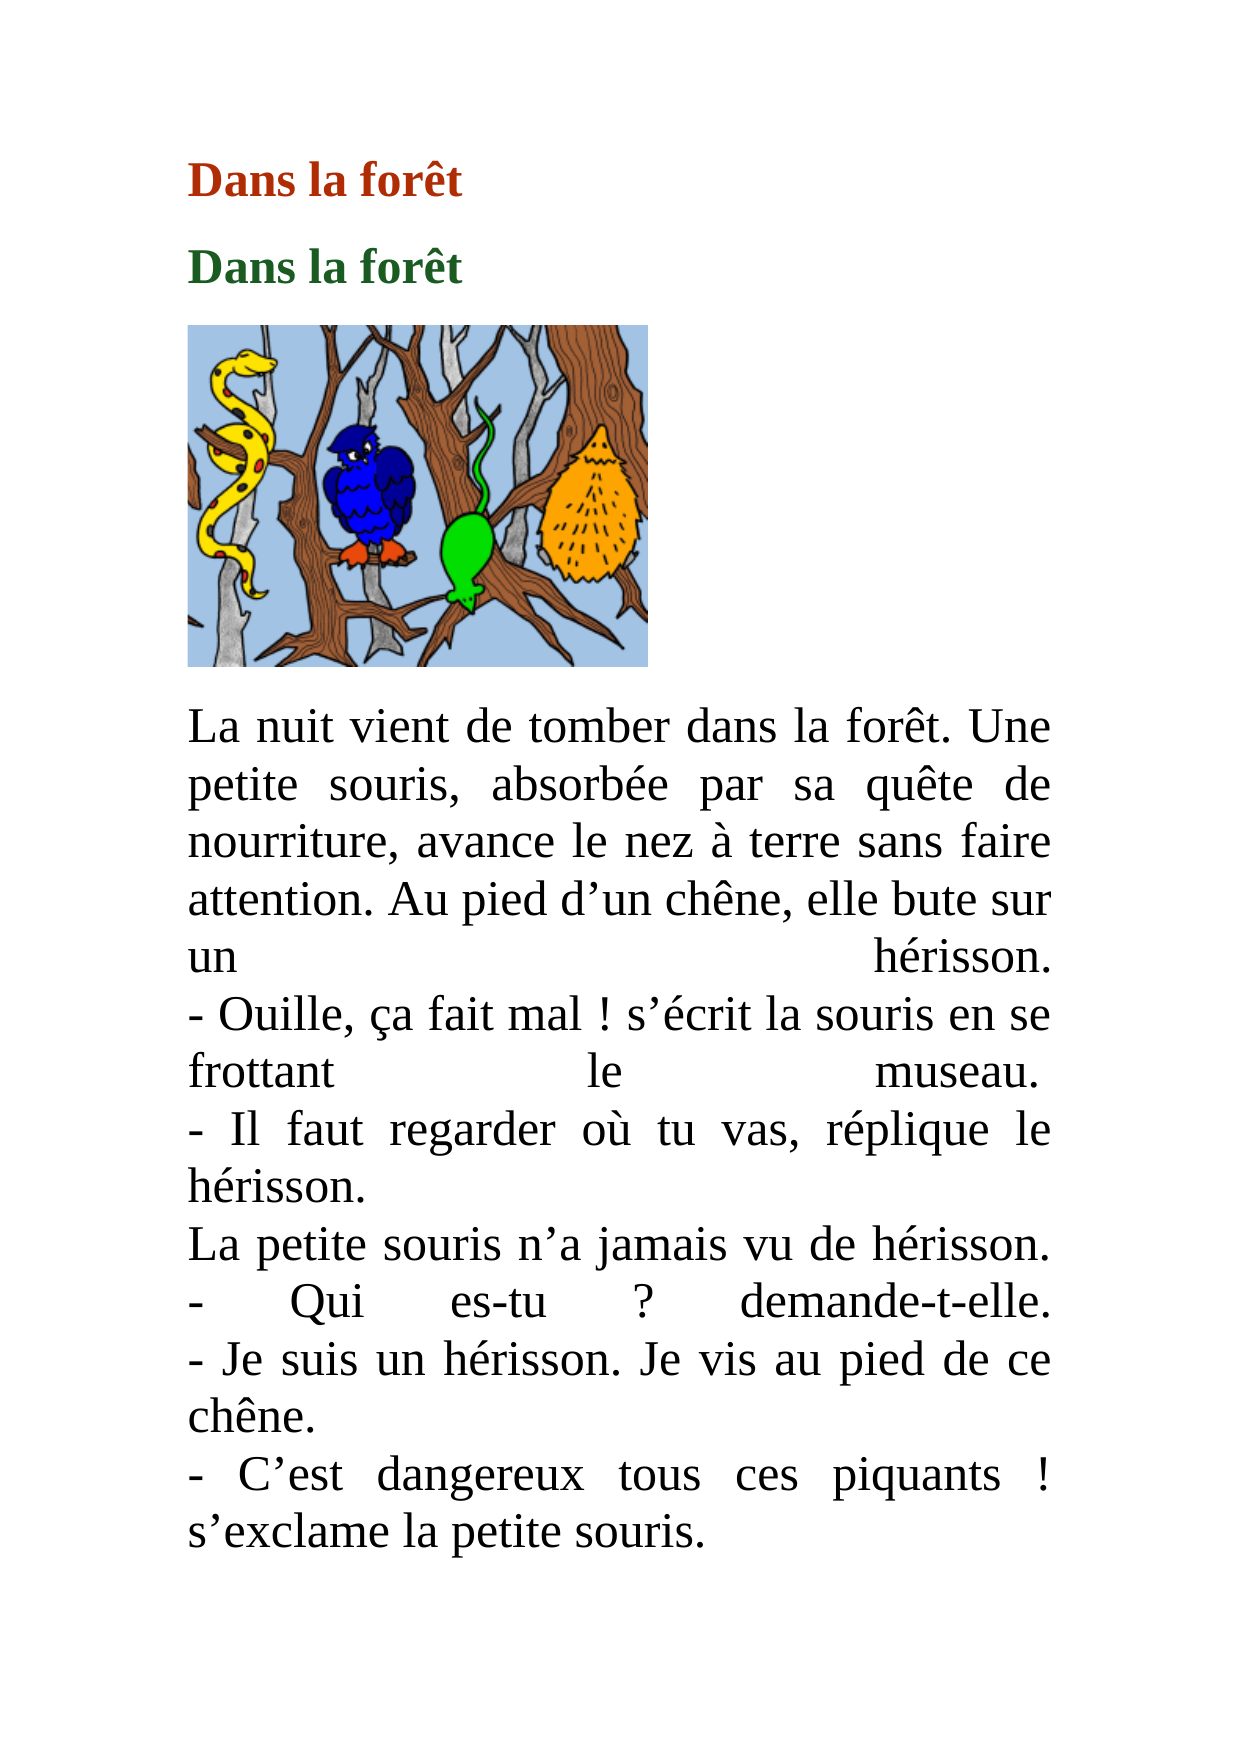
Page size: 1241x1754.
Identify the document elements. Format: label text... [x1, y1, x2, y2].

text Dans la forêt [187, 150, 1053, 207]
text La nuit vient de tomber dans la forêt. Une petite souris, absorbée par sa quête de nourriture, avance le nez à terre sans faire attention. Au pied d’un chêne, elle bute sur un hérisson. - Ouille, ça fait mal ! s’écrit la souris en se frottant le museau. - Il faut regarder où tu vas, réplique le hérisson. La petite souris n’a jamais vu de hérisson. - Qui es-tu ? demande-t-elle. - Je suis un hérisson. Je vis au pied de ce chêne. - C’est dangereux tous ces piquants ! s’exclame la petite souris. [187, 696, 1053, 1559]
picture [187, 325, 648, 667]
text Dans la forêt [187, 237, 1053, 294]
